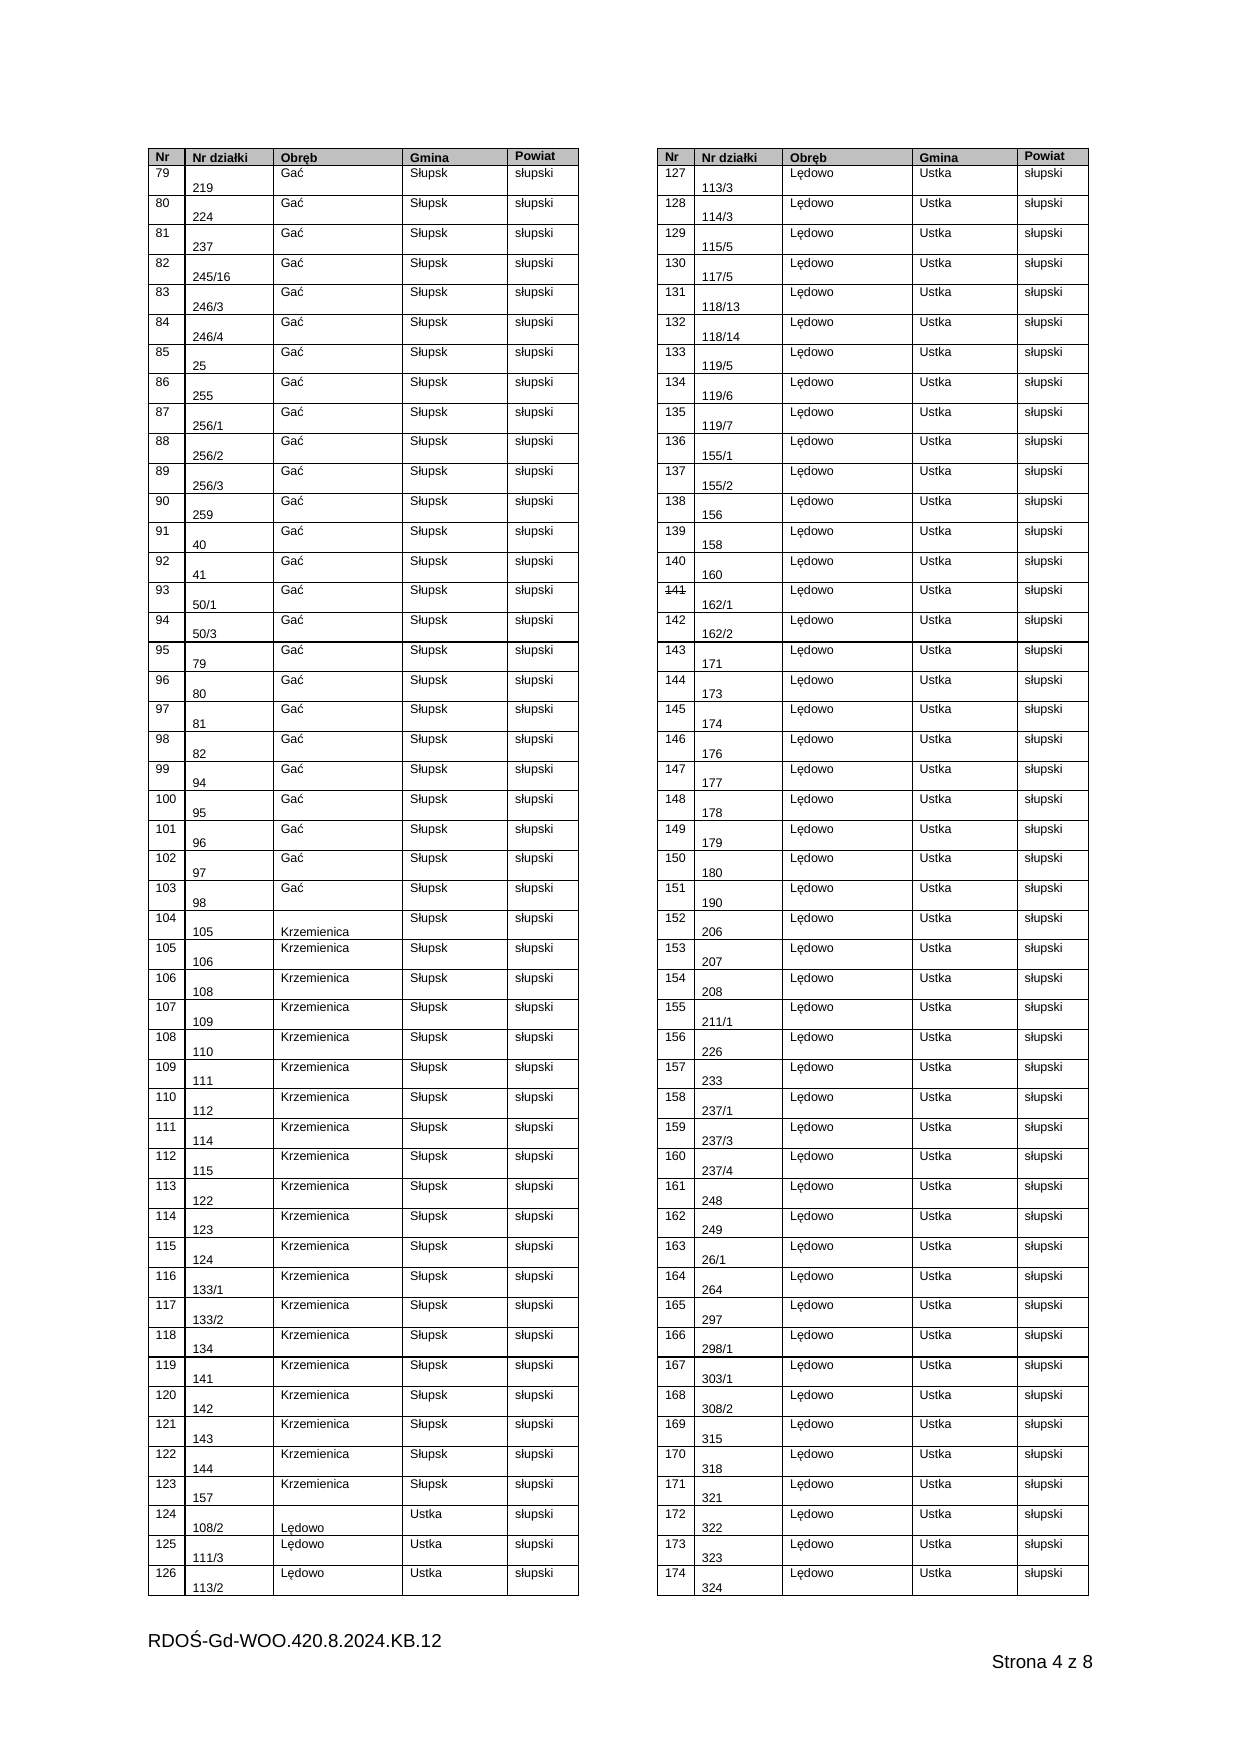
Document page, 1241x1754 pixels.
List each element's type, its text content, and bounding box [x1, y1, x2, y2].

table_cell 178 [695, 791, 782, 820]
table_cell Ustka [913, 672, 1017, 701]
table_cell Ustka [913, 1477, 1017, 1505]
table_cell [149, 255, 184, 284]
table_cell 113/3 [695, 166, 782, 194]
table_cell Krzemienica [274, 940, 402, 969]
table_cell 40 [186, 523, 273, 552]
table_cell 108/2 [186, 1506, 273, 1535]
table_cell Ustka [913, 881, 1017, 909]
table_cell Lędowo [783, 613, 912, 641]
table_cell [658, 1000, 694, 1029]
table_cell słupski [1018, 1447, 1088, 1476]
table_cell [658, 1298, 694, 1327]
table_cell słupski [508, 1387, 578, 1416]
table_cell 233 [695, 1060, 782, 1088]
table_cell [149, 643, 184, 671]
table_cell Lędowo [783, 1536, 912, 1565]
table_cell [658, 1447, 694, 1476]
table_cell Lędowo [783, 940, 912, 969]
table_cell Słupsk [403, 672, 507, 701]
table_cell [658, 1238, 694, 1267]
table_cell 264 [695, 1268, 782, 1297]
table_cell Krzemienica [274, 1238, 402, 1267]
table_cell 224 [186, 196, 273, 224]
table_cell 237/1 [695, 1089, 782, 1118]
table_cell Lędowo [783, 1387, 912, 1416]
table_cell [149, 911, 184, 939]
table_cell słupski [508, 1566, 578, 1595]
table_cell 94 [186, 762, 273, 790]
table_cell Krzemienica [274, 970, 402, 999]
table_cell [149, 940, 184, 969]
table_cell 50/3 [186, 613, 273, 641]
table_cell 297 [695, 1298, 782, 1327]
table_cell Lędowo [783, 672, 912, 701]
table_header Powiat [508, 149, 578, 165]
table_cell Słupsk [403, 970, 507, 999]
table_cell Słupsk [403, 1387, 507, 1416]
table_cell 237 [186, 225, 273, 254]
table_cell Słupsk [403, 732, 507, 761]
table_cell Krzemienica [274, 1387, 402, 1416]
table_cell słupski [1018, 1179, 1088, 1207]
table_cell Ustka [913, 1447, 1017, 1476]
table_cell słupski [1018, 1298, 1088, 1327]
table_cell słupski [1018, 1030, 1088, 1058]
table_cell [149, 1477, 184, 1505]
table_cell słupski [508, 374, 578, 403]
table_cell słupski [1018, 1209, 1088, 1237]
table_cell Gać [274, 345, 402, 373]
table_cell 122 [186, 1179, 273, 1207]
table_cell słupski [1018, 1566, 1088, 1595]
table_cell Ustka [913, 374, 1017, 403]
table_cell 226 [695, 1030, 782, 1058]
table_cell Słupsk [403, 255, 507, 284]
table_cell słupski [508, 1238, 578, 1267]
table_cell Ustka [913, 791, 1017, 820]
table_cell Ustka [913, 583, 1017, 612]
table_cell [149, 1238, 184, 1267]
table_cell [658, 970, 694, 999]
table_cell Krzemienica [274, 1268, 402, 1297]
table_cell 96 [186, 821, 273, 850]
table_cell słupski [508, 643, 578, 671]
table_cell 119/5 [695, 345, 782, 373]
table_cell Słupsk [403, 643, 507, 671]
table_cell 259 [186, 494, 273, 522]
table_cell [149, 1506, 184, 1535]
table_cell 133/1 [186, 1268, 273, 1297]
table_cell 113/2 [186, 1566, 273, 1595]
table_cell 298/1 [695, 1328, 782, 1356]
table_cell 123 [186, 1209, 273, 1237]
table_cell 158 [695, 523, 782, 552]
table_cell [149, 1417, 184, 1446]
table_cell [658, 255, 694, 284]
table_cell Krzemienica [274, 1477, 402, 1505]
table_cell słupski [508, 1060, 578, 1088]
table_cell Słupsk [403, 583, 507, 612]
table_cell 82 [186, 732, 273, 761]
table_cell Lędowo [783, 1566, 912, 1595]
table_cell Ustka [913, 1089, 1017, 1118]
table_cell Słupsk [403, 940, 507, 969]
table_cell [658, 1506, 694, 1535]
table_cell [149, 225, 184, 254]
table_cell 95 [186, 791, 273, 820]
table_cell Lędowo [783, 881, 912, 909]
table_cell [658, 643, 694, 671]
table_cell [149, 1328, 184, 1356]
table_cell [149, 791, 184, 820]
table_cell Krzemienica [274, 1447, 402, 1476]
table_cell 219 [186, 166, 273, 194]
table_cell Słupsk [403, 1209, 507, 1237]
table_cell 110 [186, 1030, 273, 1058]
table_cell 248 [695, 1179, 782, 1207]
table_cell Słupsk [403, 464, 507, 492]
table_cell [658, 940, 694, 969]
table_cell [658, 494, 694, 522]
table_cell 160 [695, 553, 782, 582]
table_cell Ustka [913, 940, 1017, 969]
table_cell [658, 315, 694, 343]
table_cell Lędowo [783, 225, 912, 254]
table_cell Gać [274, 285, 402, 314]
table_cell Ustka [913, 464, 1017, 492]
table_cell Słupsk [403, 881, 507, 909]
table_cell 180 [695, 851, 782, 880]
table_cell słupski [508, 613, 578, 641]
table_cell 41 [186, 553, 273, 582]
table_cell 179 [695, 821, 782, 850]
table_cell słupski [1018, 1268, 1088, 1297]
table_cell Słupsk [403, 1358, 507, 1386]
table_cell 206 [695, 911, 782, 939]
table_cell słupski [1018, 315, 1088, 343]
table_cell 255 [186, 374, 273, 403]
table_cell Ustka [913, 1536, 1017, 1565]
table_cell Lędowo [783, 1000, 912, 1029]
table_cell 246/4 [186, 315, 273, 343]
table_cell Ustka [913, 1030, 1017, 1058]
table_cell Słupsk [403, 1268, 507, 1297]
table_cell Słupsk [403, 1149, 507, 1178]
table_cell 115/5 [695, 225, 782, 254]
table_cell 133/2 [186, 1298, 273, 1327]
table_cell Ustka [913, 255, 1017, 284]
table_cell Lędowo [783, 166, 912, 194]
table_cell słupski [1018, 643, 1088, 671]
table_cell Ustka [913, 643, 1017, 671]
table_cell słupski [508, 1477, 578, 1505]
table_cell [149, 494, 184, 522]
table_cell [149, 970, 184, 999]
table_cell [149, 881, 184, 909]
table_cell Krzemienica [274, 1179, 402, 1207]
table_cell Ustka [913, 553, 1017, 582]
table_cell Ustka [913, 732, 1017, 761]
table_cell Słupsk [403, 1447, 507, 1476]
table_cell Ustka [913, 1268, 1017, 1297]
table_cell [149, 1358, 184, 1386]
table_cell [658, 1060, 694, 1088]
table_cell słupski [1018, 345, 1088, 373]
table_cell słupski [508, 1447, 578, 1476]
table_cell Ustka [913, 345, 1017, 373]
table_cell słupski [508, 583, 578, 612]
table_cell [149, 1209, 184, 1237]
table_cell 246/3 [186, 285, 273, 314]
table_cell 237/3 [695, 1119, 782, 1148]
table_cell 173 [695, 672, 782, 701]
table_cell słupski [1018, 464, 1088, 492]
table_cell 177 [695, 762, 782, 790]
table_cell 124 [186, 1238, 273, 1267]
table_cell Ustka [913, 762, 1017, 790]
table_cell [658, 1089, 694, 1118]
table_cell Ustka [913, 970, 1017, 999]
table_cell 118/13 [695, 285, 782, 314]
table_cell Lędowo [783, 1417, 912, 1446]
table_cell Gać [274, 523, 402, 552]
table_cell [658, 1179, 694, 1207]
table_cell Gać [274, 643, 402, 671]
table_cell słupski [1018, 404, 1088, 433]
table_cell Lędowo [783, 1328, 912, 1356]
table_cell słupski [508, 1328, 578, 1356]
table_cell słupski [1018, 166, 1088, 194]
table_cell Gać [274, 553, 402, 582]
table_cell [658, 732, 694, 761]
table_cell [658, 791, 694, 820]
table_cell Słupsk [403, 553, 507, 582]
table_cell słupski [508, 762, 578, 790]
table_cell [658, 225, 694, 254]
table_cell słupski [1018, 225, 1088, 254]
table_cell słupski [508, 672, 578, 701]
table_cell słupski [1018, 970, 1088, 999]
table_header Obręb [274, 149, 402, 165]
table_cell [149, 1298, 184, 1327]
table_cell Ustka [913, 1149, 1017, 1178]
table_cell [149, 1119, 184, 1148]
table_cell 111/3 [186, 1536, 273, 1565]
table_cell Ustka [403, 1566, 507, 1595]
table_cell Lędowo [783, 494, 912, 522]
table_cell Lędowo [783, 553, 912, 582]
table_cell [149, 464, 184, 492]
table_cell Ustka [913, 1119, 1017, 1148]
table_cell słupski [1018, 374, 1088, 403]
table_cell [149, 345, 184, 373]
table_cell słupski [508, 881, 578, 909]
table_cell 162/1 [695, 583, 782, 612]
table_cell Lędowo [274, 1566, 402, 1595]
table_cell 114/3 [695, 196, 782, 224]
table_cell słupski [1018, 1149, 1088, 1178]
table_cell [658, 464, 694, 492]
table_cell Lędowo [783, 821, 912, 850]
table_cell Krzemienica [274, 1298, 402, 1327]
table_cell Lędowo [783, 1358, 912, 1386]
table_cell [658, 1566, 694, 1595]
table_header Powiat [1018, 149, 1088, 165]
table_cell [149, 821, 184, 850]
table_cell słupski [1018, 196, 1088, 224]
table_cell słupski [1018, 583, 1088, 612]
table_cell [658, 881, 694, 909]
table_cell Gać [274, 225, 402, 254]
table_cell Lędowo [783, 583, 912, 612]
table_cell słupski [508, 196, 578, 224]
table_cell 211/1 [695, 1000, 782, 1029]
table_cell 97 [186, 851, 273, 880]
table_cell 324 [695, 1566, 782, 1595]
table_cell [658, 523, 694, 552]
table_cell Lędowo [783, 1506, 912, 1535]
table_cell Ustka [913, 1298, 1017, 1327]
table_cell Ustka [913, 1179, 1017, 1207]
table_cell 208 [695, 970, 782, 999]
table_cell Krzemienica [274, 911, 402, 939]
table_cell [658, 583, 694, 612]
table_cell [658, 1030, 694, 1058]
table_cell 176 [695, 732, 782, 761]
table_cell Gać [274, 255, 402, 284]
table_cell Ustka [913, 1060, 1017, 1088]
table_cell Słupsk [403, 285, 507, 314]
table_cell Lędowo [783, 315, 912, 343]
table_cell Ustka [913, 702, 1017, 731]
table_cell 155/1 [695, 434, 782, 463]
table_cell 174 [695, 702, 782, 731]
table_cell Gać [274, 702, 402, 731]
table_cell słupski [508, 523, 578, 552]
table_cell słupski [508, 940, 578, 969]
table_cell Lędowo [783, 1477, 912, 1505]
table_cell Lędowo [783, 1030, 912, 1058]
table_cell Ustka [913, 1358, 1017, 1386]
table_cell słupski [508, 345, 578, 373]
table_cell 303/1 [695, 1358, 782, 1386]
table_cell Lędowo [783, 1209, 912, 1237]
table_cell Gać [274, 464, 402, 492]
table_cell słupski [1018, 911, 1088, 939]
table_cell [658, 1268, 694, 1297]
table_cell [149, 583, 184, 612]
table_cell 256/2 [186, 434, 273, 463]
table_cell [149, 762, 184, 790]
table_cell [658, 1149, 694, 1178]
table_cell słupski [508, 791, 578, 820]
table_cell Słupsk [403, 1298, 507, 1327]
table_cell Ustka [913, 1209, 1017, 1237]
table_cell 144 [186, 1447, 273, 1476]
table_cell [149, 1089, 184, 1118]
table_cell [149, 196, 184, 224]
table_cell Lędowo [783, 643, 912, 671]
table_cell 105 [186, 911, 273, 939]
table_cell słupski [1018, 1477, 1088, 1505]
table_cell Słupsk [403, 911, 507, 939]
table_cell 207 [695, 940, 782, 969]
table_cell Ustka [913, 1000, 1017, 1029]
table_cell Ustka [913, 434, 1017, 463]
table_cell 112 [186, 1089, 273, 1118]
table_cell 256/3 [186, 464, 273, 492]
table_cell Lędowo [783, 702, 912, 731]
table_cell słupski [508, 1506, 578, 1535]
table_cell 245/16 [186, 255, 273, 284]
table_cell Lędowo [783, 196, 912, 224]
table_cell 98 [186, 881, 273, 909]
table_cell Gać [274, 851, 402, 880]
table_cell Ustka [913, 285, 1017, 314]
table_cell [149, 1268, 184, 1297]
table_cell słupski [1018, 851, 1088, 880]
table_cell [149, 1387, 184, 1416]
table_cell Lędowo [783, 911, 912, 939]
table_cell [149, 1000, 184, 1029]
table_cell słupski [508, 702, 578, 731]
table_header Gmina [403, 149, 507, 165]
table_cell 115 [186, 1149, 273, 1178]
table_cell Ustka [403, 1506, 507, 1535]
table_cell słupski [1018, 940, 1088, 969]
table_cell słupski [1018, 672, 1088, 701]
table_cell [149, 672, 184, 701]
table_cell słupski [508, 1358, 578, 1386]
table_cell Ustka [913, 523, 1017, 552]
table_header Nr [149, 149, 184, 165]
table_cell słupski [1018, 1238, 1088, 1267]
table_cell [149, 166, 184, 194]
table_cell Lędowo [783, 1447, 912, 1476]
table_cell Ustka [913, 196, 1017, 224]
table_cell Krzemienica [274, 1209, 402, 1237]
table_cell Słupsk [403, 1477, 507, 1505]
table_cell słupski [508, 434, 578, 463]
table_cell Słupsk [403, 434, 507, 463]
table_cell słupski [1018, 762, 1088, 790]
table_cell Lędowo [783, 762, 912, 790]
table_cell Ustka [913, 1238, 1017, 1267]
table_cell [658, 1536, 694, 1565]
table_cell 50/1 [186, 583, 273, 612]
table_cell słupski [508, 1209, 578, 1237]
table_cell 190 [695, 881, 782, 909]
table_cell słupski [508, 285, 578, 314]
table_cell Słupsk [403, 225, 507, 254]
table_cell słupski [1018, 1536, 1088, 1565]
table_cell słupski [508, 1149, 578, 1178]
table_cell Ustka [913, 1387, 1017, 1416]
table_cell słupski [508, 494, 578, 522]
table_cell [658, 434, 694, 463]
table_cell słupski [1018, 255, 1088, 284]
table_cell słupski [508, 1030, 578, 1058]
table_cell 117/5 [695, 255, 782, 284]
table_cell 323 [695, 1536, 782, 1565]
table_cell [658, 1477, 694, 1505]
table_cell Lędowo [783, 1268, 912, 1297]
table_cell 162/2 [695, 613, 782, 641]
table_cell [658, 702, 694, 731]
table_cell [658, 1209, 694, 1237]
table_cell 81 [186, 702, 273, 731]
table_cell słupski [508, 166, 578, 194]
table_cell Gać [274, 434, 402, 463]
table_cell Lędowo [783, 345, 912, 373]
table_cell [658, 345, 694, 373]
table_cell Gać [274, 583, 402, 612]
table_cell [149, 1060, 184, 1088]
table_cell Gać [274, 791, 402, 820]
table_cell Ustka [913, 851, 1017, 880]
table_cell Gać [274, 762, 402, 790]
table_cell słupski [508, 404, 578, 433]
table_cell słupski [508, 464, 578, 492]
table_cell Lędowo [783, 404, 912, 433]
table_cell [658, 851, 694, 880]
table_cell słupski [1018, 1000, 1088, 1029]
table_cell [149, 732, 184, 761]
table_cell [658, 1328, 694, 1356]
table_cell Słupsk [403, 1089, 507, 1118]
table_cell Ustka [913, 1566, 1017, 1595]
table_cell Lędowo [783, 374, 912, 403]
table_cell słupski [1018, 791, 1088, 820]
table_cell 118/14 [695, 315, 782, 343]
table_cell [149, 1149, 184, 1178]
table_cell [149, 1566, 184, 1595]
table_cell [149, 702, 184, 731]
table_cell Ustka [913, 911, 1017, 939]
table_cell słupski [1018, 523, 1088, 552]
table_cell Lędowo [783, 434, 912, 463]
table_cell [149, 1447, 184, 1476]
table_cell słupski [1018, 1358, 1088, 1386]
table_cell Krzemienica [274, 1000, 402, 1029]
table_cell słupski [508, 1417, 578, 1446]
table_cell Gać [274, 166, 402, 194]
table_cell [149, 613, 184, 641]
table_cell [658, 1387, 694, 1416]
table_cell 119/7 [695, 404, 782, 433]
table_cell słupski [1018, 1387, 1088, 1416]
table_cell Ustka [913, 315, 1017, 343]
table_cell [149, 285, 184, 314]
table_cell słupski [508, 970, 578, 999]
table_cell słupski [508, 553, 578, 582]
table_cell Ustka [913, 1328, 1017, 1356]
table_cell słupski [508, 315, 578, 343]
table_cell [658, 404, 694, 433]
table_cell 111 [186, 1060, 273, 1088]
table_cell Słupsk [403, 404, 507, 433]
table_cell Lędowo [783, 1060, 912, 1088]
table_cell Krzemienica [274, 1417, 402, 1446]
table_cell 143 [186, 1417, 273, 1446]
table_cell Krzemienica [274, 1089, 402, 1118]
table_header Nr działki [695, 149, 782, 165]
table_cell [658, 1358, 694, 1386]
table_cell słupski [1018, 285, 1088, 314]
table_cell słupski [1018, 702, 1088, 731]
table_cell Gać [274, 315, 402, 343]
table_cell 315 [695, 1417, 782, 1446]
table_cell słupski [1018, 732, 1088, 761]
table_cell Słupsk [403, 1119, 507, 1148]
table_cell 249 [695, 1209, 782, 1237]
table_cell Ustka [913, 1506, 1017, 1535]
table_cell Ustka [913, 613, 1017, 641]
table_cell Słupsk [403, 1328, 507, 1356]
table_cell słupski [1018, 553, 1088, 582]
table_cell [658, 821, 694, 850]
table_cell Słupsk [403, 1238, 507, 1267]
table_cell Słupsk [403, 851, 507, 880]
table_cell Lędowo [274, 1506, 402, 1535]
table_cell Ustka [913, 404, 1017, 433]
table_cell 142 [186, 1387, 273, 1416]
table_cell 256/1 [186, 404, 273, 433]
table_cell słupski [1018, 1089, 1088, 1118]
table_cell Lędowo [783, 255, 912, 284]
table_header Nr działki [186, 149, 273, 165]
table_cell 80 [186, 672, 273, 701]
table_cell Lędowo [783, 1298, 912, 1327]
table_cell Lędowo [783, 285, 912, 314]
table_header Nr [658, 149, 694, 165]
table_cell 26/1 [695, 1238, 782, 1267]
table_cell słupski [1018, 1119, 1088, 1148]
table_cell [149, 553, 184, 582]
table_cell Gać [274, 613, 402, 641]
table_cell Gać [274, 881, 402, 909]
table_cell słupski [1018, 1328, 1088, 1356]
table_cell 109 [186, 1000, 273, 1029]
table_header Obręb [783, 149, 912, 165]
table_cell słupski [508, 1298, 578, 1327]
table_cell Słupsk [403, 1179, 507, 1207]
table_cell 106 [186, 940, 273, 969]
table_cell [149, 851, 184, 880]
table_cell [658, 285, 694, 314]
table_cell słupski [508, 255, 578, 284]
table_cell [658, 196, 694, 224]
table_cell Słupsk [403, 1417, 507, 1446]
table_cell słupski [508, 1119, 578, 1148]
table_cell Gać [274, 404, 402, 433]
table_cell [149, 374, 184, 403]
table_cell 79 [186, 643, 273, 671]
table_cell słupski [508, 732, 578, 761]
table_cell Gać [274, 672, 402, 701]
table_cell 141 [186, 1358, 273, 1386]
table_cell [149, 1030, 184, 1058]
table_cell słupski [1018, 1417, 1088, 1446]
table_cell Gać [274, 196, 402, 224]
table_cell Ustka [913, 166, 1017, 194]
table_cell [149, 315, 184, 343]
table_cell 171 [695, 643, 782, 671]
table_cell 25 [186, 345, 273, 373]
table_header Gmina [913, 149, 1017, 165]
table_cell 114 [186, 1119, 273, 1148]
table_cell [658, 762, 694, 790]
table_cell 322 [695, 1506, 782, 1535]
table_cell Lędowo [783, 851, 912, 880]
table_cell Krzemienica [274, 1030, 402, 1058]
table_cell [658, 1417, 694, 1446]
table_cell 321 [695, 1477, 782, 1505]
table_cell słupski [1018, 1506, 1088, 1535]
table_cell Lędowo [274, 1536, 402, 1565]
table_cell słupski [508, 1268, 578, 1297]
table_cell Słupsk [403, 762, 507, 790]
table_cell Ustka [913, 225, 1017, 254]
table_cell 157 [186, 1477, 273, 1505]
table_cell Krzemienica [274, 1060, 402, 1088]
table_cell Krzemienica [274, 1328, 402, 1356]
table_cell [658, 374, 694, 403]
table_cell 156 [695, 494, 782, 522]
table_cell [149, 1536, 184, 1565]
table_cell słupski [508, 1536, 578, 1565]
table_cell Lędowo [783, 1149, 912, 1178]
table_cell Słupsk [403, 196, 507, 224]
table_cell Słupsk [403, 494, 507, 522]
table_cell Lędowo [783, 1089, 912, 1118]
table_cell [658, 672, 694, 701]
table_cell Słupsk [403, 345, 507, 373]
table_cell Słupsk [403, 791, 507, 820]
table_cell słupski [508, 225, 578, 254]
table_cell Gać [274, 374, 402, 403]
table_cell 308/2 [695, 1387, 782, 1416]
table_cell Słupsk [403, 821, 507, 850]
table_cell Lędowo [783, 1179, 912, 1207]
table_cell słupski [1018, 821, 1088, 850]
table_cell Krzemienica [274, 1358, 402, 1386]
table_cell [658, 911, 694, 939]
table_cell Słupsk [403, 1060, 507, 1088]
table_cell słupski [508, 1000, 578, 1029]
table_cell Lędowo [783, 732, 912, 761]
table_cell [658, 166, 694, 194]
table_cell Gać [274, 732, 402, 761]
table_cell 155/2 [695, 464, 782, 492]
table_cell Ustka [403, 1536, 507, 1565]
table_cell Lędowo [783, 523, 912, 552]
table_cell słupski [508, 821, 578, 850]
table_cell słupski [1018, 434, 1088, 463]
table_cell [149, 434, 184, 463]
table_cell Słupsk [403, 702, 507, 731]
table_cell Słupsk [403, 374, 507, 403]
table_cell słupski [1018, 881, 1088, 909]
table_cell [149, 523, 184, 552]
table_cell [149, 404, 184, 433]
table_cell Słupsk [403, 523, 507, 552]
table_cell Ustka [913, 1417, 1017, 1446]
table_cell 318 [695, 1447, 782, 1476]
table_cell Lędowo [783, 1119, 912, 1148]
table_cell Lędowo [783, 464, 912, 492]
table_cell Krzemienica [274, 1119, 402, 1148]
table_cell Gać [274, 494, 402, 522]
table_cell Krzemienica [274, 1149, 402, 1178]
table_cell [149, 1179, 184, 1207]
table_cell Ustka [913, 494, 1017, 522]
table_cell [658, 553, 694, 582]
table_cell Gać [274, 821, 402, 850]
table_cell [658, 613, 694, 641]
table_cell Słupsk [403, 315, 507, 343]
table_cell Lędowo [783, 1238, 912, 1267]
table_cell słupski [508, 1179, 578, 1207]
table_cell słupski [1018, 1060, 1088, 1088]
table_cell 108 [186, 970, 273, 999]
table_cell Lędowo [783, 970, 912, 999]
table_cell Słupsk [403, 1000, 507, 1029]
table_cell Słupsk [403, 1030, 507, 1058]
table_cell Słupsk [403, 613, 507, 641]
table_cell Lędowo [783, 791, 912, 820]
table_cell Słupsk [403, 166, 507, 194]
table_cell słupski [508, 851, 578, 880]
table_cell słupski [1018, 613, 1088, 641]
table_cell 119/6 [695, 374, 782, 403]
table_cell słupski [508, 1089, 578, 1118]
table_cell 134 [186, 1328, 273, 1356]
table_cell 237/4 [695, 1149, 782, 1178]
table_cell słupski [508, 911, 578, 939]
table_cell [658, 1119, 694, 1148]
table_cell Ustka [913, 821, 1017, 850]
table_cell słupski [1018, 494, 1088, 522]
